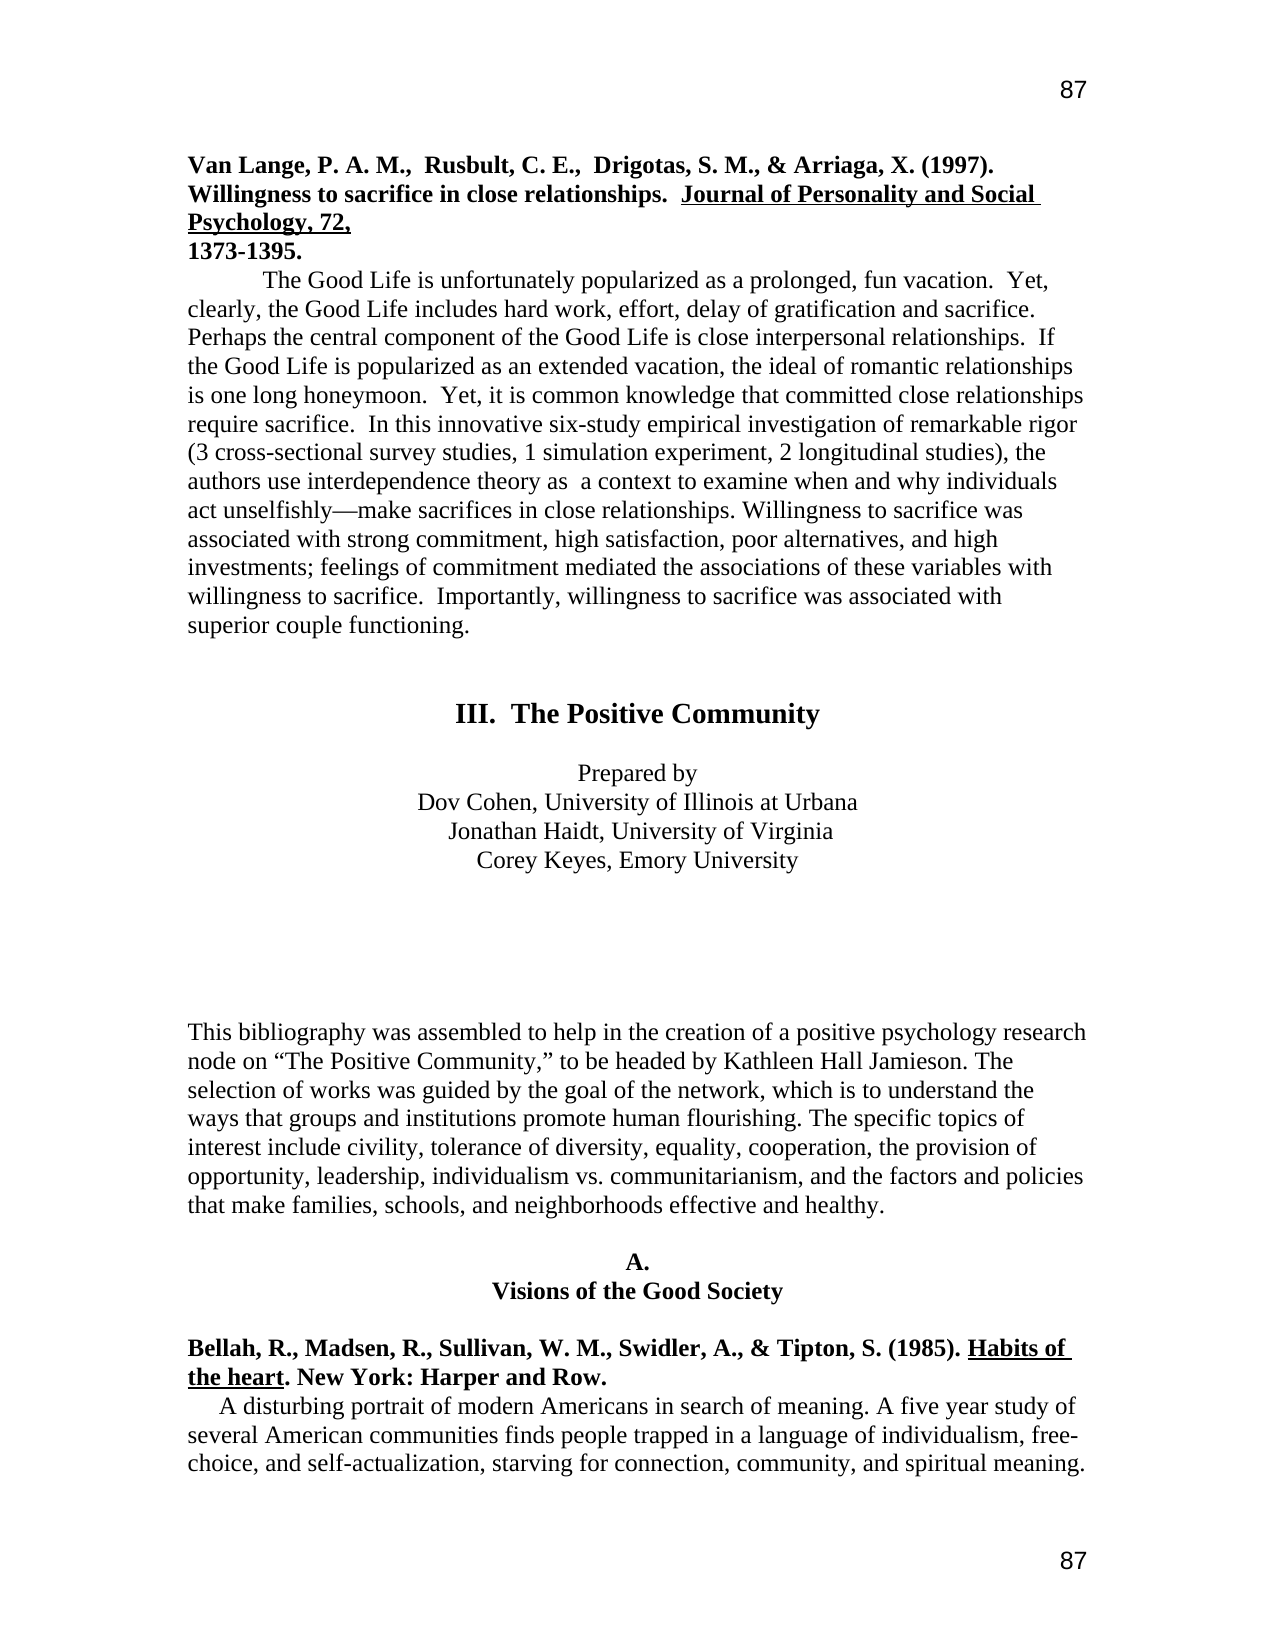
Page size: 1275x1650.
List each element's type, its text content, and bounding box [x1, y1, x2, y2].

text Bellah, R., Madsen, R., Sullivan, W. M., Swidler, A., & Tipton, S. (1985). Habits of the heart. New York: Harper and Row. [187, 1333, 1087, 1391]
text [187, 1391, 1087, 1477]
text Dov Cohen, University of Illinois at Urbana [187, 787, 1087, 816]
text Jonathan Haidt, University of Virginia [187, 816, 1087, 845]
text Corey Keyes, Emory University [187, 845, 1087, 873]
text Visions of the Good Society [187, 1276, 1087, 1305]
text A. [187, 1247, 1087, 1276]
text Van Lange, P. A. M., Rusbult, C. E., Drigotas, S. M., & Arriaga, X. (1997). Willingness to sacrifice in close relationships. Journal of Personality and Social Psychology, 72, [187, 150, 1087, 236]
text The Good Life is unfortunately popularized as a prolonged, fun vacation. Yet, clearly, the Good Life includes hard work, effort, delay of gratification and sacrifice. Perhaps the central component of the Good Life is close interpersonal relationships. If the Good Life is popularized as an extended vacation, the ideal of romantic relationships is one long honeymoon. Yet, it is common knowledge that committed close relationships require sacrifice. In this innovative six-study empirical investigation of remarkable rigor (3 cross-sectional survey studies, 1 simulation experiment, 2 longitudinal studies), the authors use interdependence theory as a context to examine when and why individuals act unselfishly—make sacrifices in close relationships. Willingness to sacrifice was associated with strong commitment, high satisfaction, poor alternatives, and high investments; feelings of commitment mediated the associations of these variables with willingness to sacrifice. Importantly, willingness to sacrifice was associated with superior couple functioning. [187, 265, 1087, 639]
text This bibliography was assembled to help in the creation of a positive psychology research node on “The Positive Community,” to be headed by Kathleen Hall Jamieson. The selection of works was guided by the goal of the network, which is to understand the ways that groups and institutions promote human flourishing. The specific topics of interest include civility, tolerance of diversity, equality, cooperation, the provision of opportunity, leadership, individualism vs. communitarianism, and the factors and policies that make families, schools, and neighborhoods effective and healthy. [187, 1017, 1087, 1218]
text Prepared by [187, 758, 1087, 787]
text III. The Positive Community [187, 696, 1087, 730]
text 1373-1395. [187, 236, 1087, 265]
